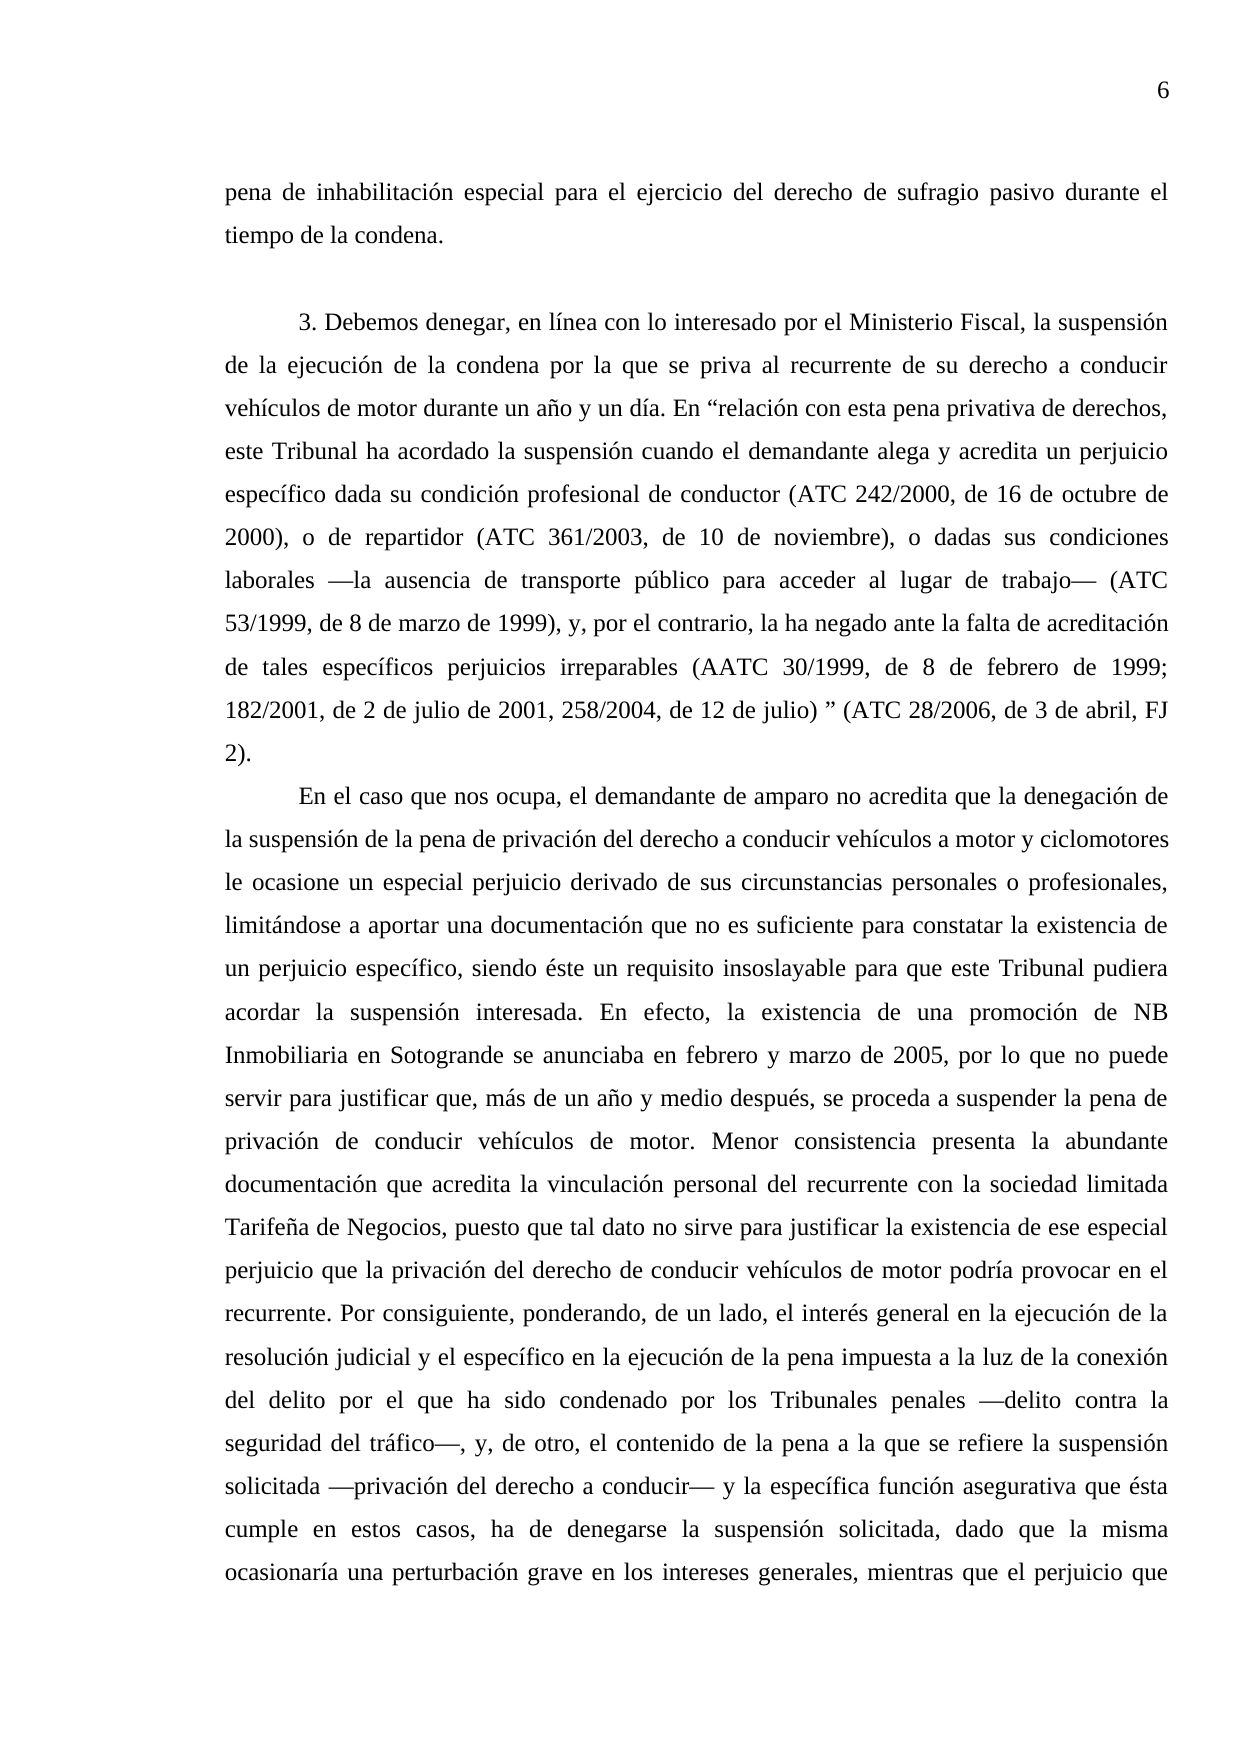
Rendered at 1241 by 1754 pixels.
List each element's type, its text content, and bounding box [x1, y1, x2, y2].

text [224, 177, 1169, 249]
text 3. Debemos denegar, en línea con lo interesado por el Ministerio Fiscal, la suspensión de la ejecución de la condena por la que se priva al recurrente de su derecho a conducir vehículos de motor durante un año y un día. En “relación con esta pena privativa de derechos, este Tribunal ha acordado la suspensión cuando el demandante alega y acredita un perjuicio específico dada su condición profesional de conductor (ATC 242/2000, de 16 de octubre de 2000), o de repartidor (ATC 361/2003, de 10 de noviembre), o dadas sus condiciones laborales —la ausencia de transporte público para acceder al lugar de trabajo— (ATC 53/1999, de 8 de marzo de 1999), y, por el contrario, la ha negado ante la falta de acreditación de tales específicos perjuicios irreparables (AATC 30/1999, de 8 de febrero de 1999; 182/2001, de 2 de julio de 2001, 258/2004, de 12 de julio) ” (ATC 28/2006, de 3 de abril, FJ 2). [224, 307, 1169, 767]
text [224, 781, 1169, 1586]
